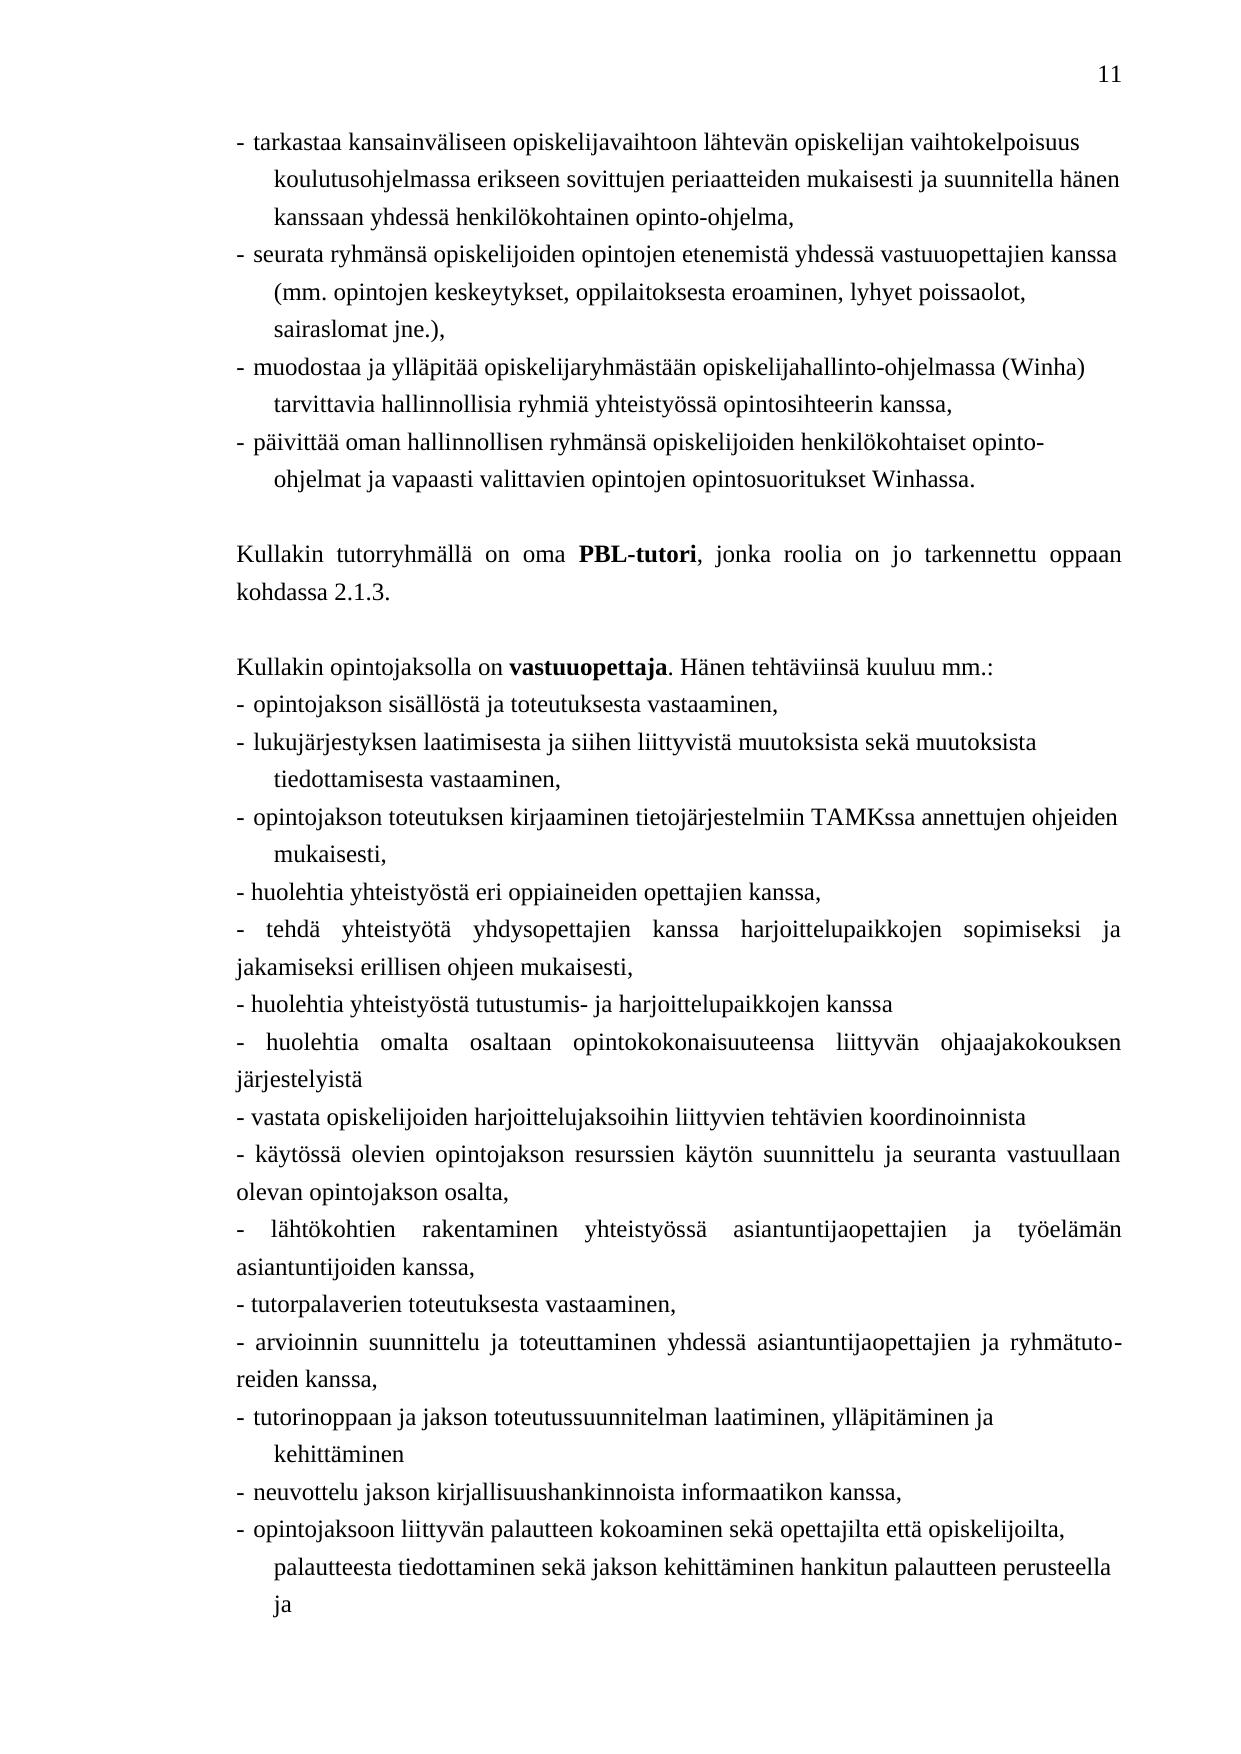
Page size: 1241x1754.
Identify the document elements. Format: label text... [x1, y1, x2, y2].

list lukujärjestyksen laatimisesta ja siihen liittyvistä muutoksista sekä muutoksista tiedottamisesta vastaaminen, [236, 718, 1122, 793]
list päivittää oman hallinnollisen ryhmänsä opiskelijoiden henkilökohtaiset opinto-ohjelmat ja vapaasti valittavien opintojen opintosuoritukset Winhassa. [236, 418, 1122, 493]
text Kullakin opintojaksolla on vastuuopettaja. Hänen tehtäviinsä kuuluu mm.: [236, 643, 1122, 681]
text - tehdä yhteistyötä yhdysopettajien kanssa harjoittelupaikkojen sopimiseksi ja jakamiseksi erillisen ohjeen mukaisesti, [236, 906, 1122, 981]
text - huolehtia yhteistyöstä tutustumis- ja harjoittelupaikkojen kanssa [236, 981, 1122, 1018]
list opintojaksoon liittyvän palautteen kokoaminen sekä opettajilta että opiskelijoilta, palautteesta tiedottaminen sekä jakson kehittäminen hankitun palautteen perusteella ja [236, 1506, 1122, 1618]
text - lähtökohtien rakentaminen yhteistyössä asiantuntijaopettajien ja työelämän asiantuntijoiden kanssa, [236, 1206, 1122, 1281]
list opintojakson sisällöstä ja toteutuksesta vastaaminen, [236, 681, 1122, 718]
text - vastata opiskelijoiden harjoittelujaksoihin liittyvien tehtävien koordinoinnista [236, 1093, 1122, 1131]
text - arvioinnin suunnittelu ja toteuttaminen yhdessä asiantuntijaopettajien ja ryhmätutoreiden kanssa, [236, 1318, 1122, 1393]
list opintojakson toteutuksen kirjaaminen tietojärjestelmiin TAMKssa annettujen ohjeiden mukaisesti, [236, 793, 1122, 868]
text Kullakin tutorryhmällä on oma PBL-tutori, jonka roolia on jo tarkennettu oppaan kohdassa 2.1.3. [236, 531, 1122, 606]
list seurata ryhmänsä opiskelijoiden opintojen etenemistä yhdessä vastuuopettajien kanssa (mm. opintojen keskeytykset, oppilaitoksesta eroaminen, lyhyet poissaolot, sairaslomat jne.), [236, 231, 1122, 343]
list muodostaa ja ylläpitää opiskelijaryhmästään opiskelijahallinto-ohjelmassa (Winha) tarvittavia hallinnollisia ryhmiä yhteistyössä opintosihteerin kanssa, [236, 343, 1122, 418]
text - käytössä olevien opintojakson resurssien käytön suunnittelu ja seuranta vastuullaan olevan opintojakson osalta, [236, 1131, 1122, 1206]
text - huolehtia yhteistyöstä eri oppiaineiden opettajien kanssa, [236, 868, 1122, 906]
text - huolehtia omalta osaltaan opintokokonaisuuteensa liittyvän ohjaajakokouksen järjestelyistä [236, 1018, 1122, 1093]
list neuvottelu jakson kirjallisuushankinnoista informaatikon kanssa, [236, 1468, 1122, 1506]
list tutorinoppaan ja jakson toteutussuunnitelman laatiminen, ylläpitäminen ja kehittäminen [236, 1393, 1122, 1468]
list tarkastaa kansainväliseen opiskelijavaihtoon lähtevän opiskelijan vaihtokelpoisuus koulutusohjelmassa erikseen sovittujen periaatteiden mukaisesti ja suunnitella hänen kanssaan yhdessä henkilökohtainen opinto-ohjelma, [236, 118, 1122, 231]
text - tutorpalaverien toteutuksesta vastaaminen, [236, 1281, 1122, 1318]
